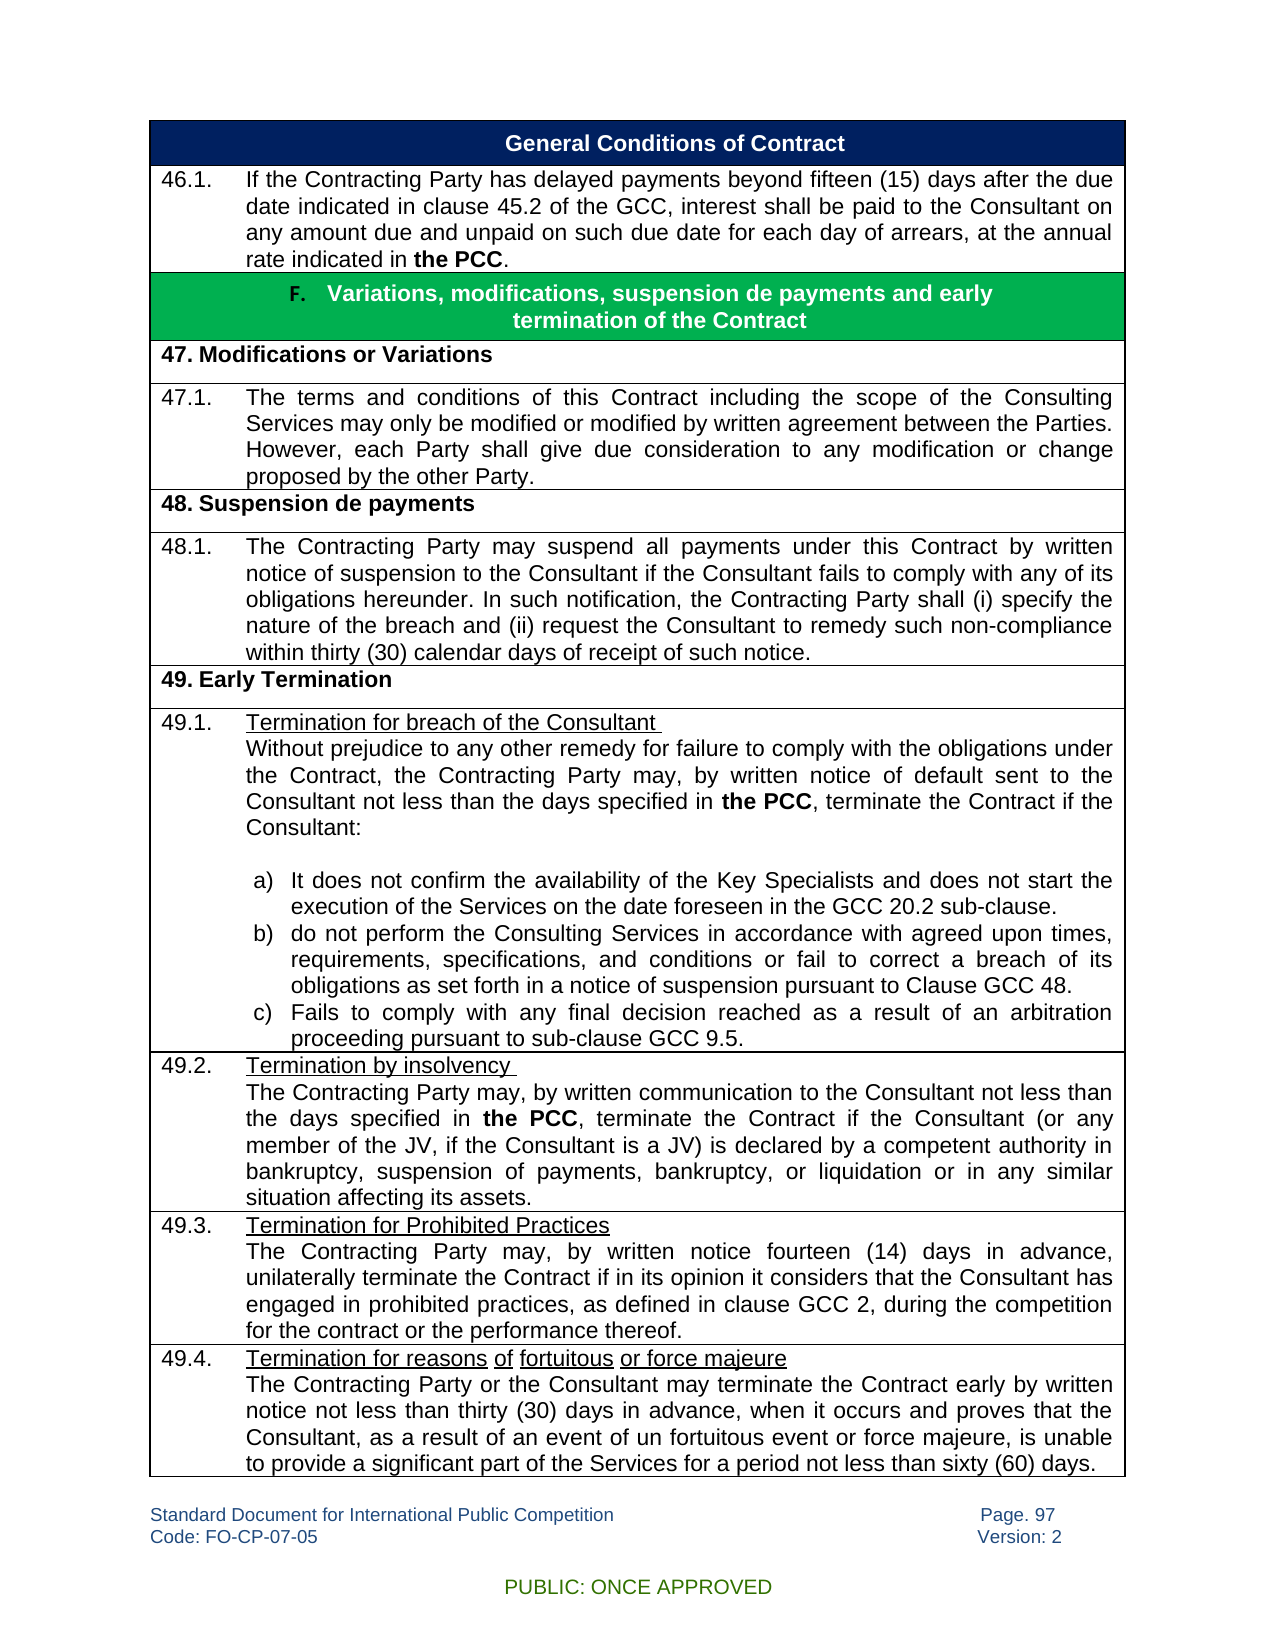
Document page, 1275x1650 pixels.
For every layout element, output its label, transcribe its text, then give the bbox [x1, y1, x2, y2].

table_cell [151, 1053, 234, 1211]
table_cell Modifications or Variations [151, 341, 1124, 383]
table_cell Termination by insolvency The Contracting Party may, by written communication to the Consultant not less than the days specified in the PCC, terminate the Contract if the Consultant (or any member of the JV, if the Consultant is a JV) is declared by a competent authority in bankruptcy, suspension of payments, bankruptcy, or liquidation or in any similar situation affecting its assets. [234, 1053, 1124, 1211]
table_cell [151, 533, 234, 665]
table_cell Early Termination [151, 666, 1124, 708]
table_cell Suspension de payments [151, 490, 1124, 532]
table_cell Termination for breach of the Consultant Without prejudice to any other remedy for failure to comply with the obligations under the Contract, the Contracting Party may, by written notice of default sent to the Consultant not less than the days specified in the PCC, terminate the Contract if the Consultant: It does not confirm the availability of the Key Specialists and does not start the execution of the Services on the date foreseen in the GCC 20.2 sub-clause. do not perform the Consulting Services in accordance with agreed upon times, requirements, specifications, and conditions or fail to correct a breach of its obligations as set forth in a notice of suspension pursuant to Clause GCC 48. Fails to comply with any final decision reached as a result of an arbitration proceeding pursuant to sub-clause GCC 9.5. [234, 709, 1124, 1051]
table_cell [151, 384, 234, 489]
table_cell Termination for reasons of fortuitous or force majeure The Contracting Party or the Consultant may terminate the Contract early by written notice not less than thirty (30) days in advance, when it occurs and proves that the Consultant, as a result of an event of un fortuitous event or force majeure, is unable to provide a significant part of the Services for a period not less than sixty (60) days. [234, 1345, 1124, 1476]
table_cell [151, 1345, 234, 1476]
table_cell [151, 709, 234, 1051]
table_cell The Contracting Party may suspend all payments under this Contract by written notice of suspension to the Consultant if the Consultant fails to comply with any of its obligations hereunder. In such notification, the Contracting Party shall (i) specify the nature of the breach and (ii) request the Consultant to remedy such non-compliance within thirty (30) calendar days of receipt of such notice. [234, 533, 1124, 665]
table_cell [151, 166, 234, 272]
table_cell Variations, modifications, suspension de payments and early termination of the Contract [151, 273, 1124, 340]
table_cell Termination for Prohibited Practices The Contracting Party may, by written notice fourteen (14) days in advance, unilaterally terminate the Contract if in its opinion it considers that the Consultant has engaged in prohibited practices, as defined in clause GCC 2, during the competition for the contract or the performance thereof. [234, 1212, 1124, 1343]
table_cell If the Contracting Party has delayed payments beyond fifteen (15) days after the due date indicated in clause 45.2 of the GCC, interest shall be paid to the Consultant on any amount due and unpaid on such due date for each day of arrears, at the annual rate indicated in the PCC. [234, 166, 1124, 272]
table_cell [151, 1212, 234, 1343]
table_cell The terms and conditions of this Contract including the scope of the Consulting Services may only be modified or modified by written agreement between the Parties. However, each Party shall give due consideration to any modification or change proposed by the other Party. [234, 384, 1124, 489]
table_header General Conditions of Contract [151, 121, 1124, 165]
